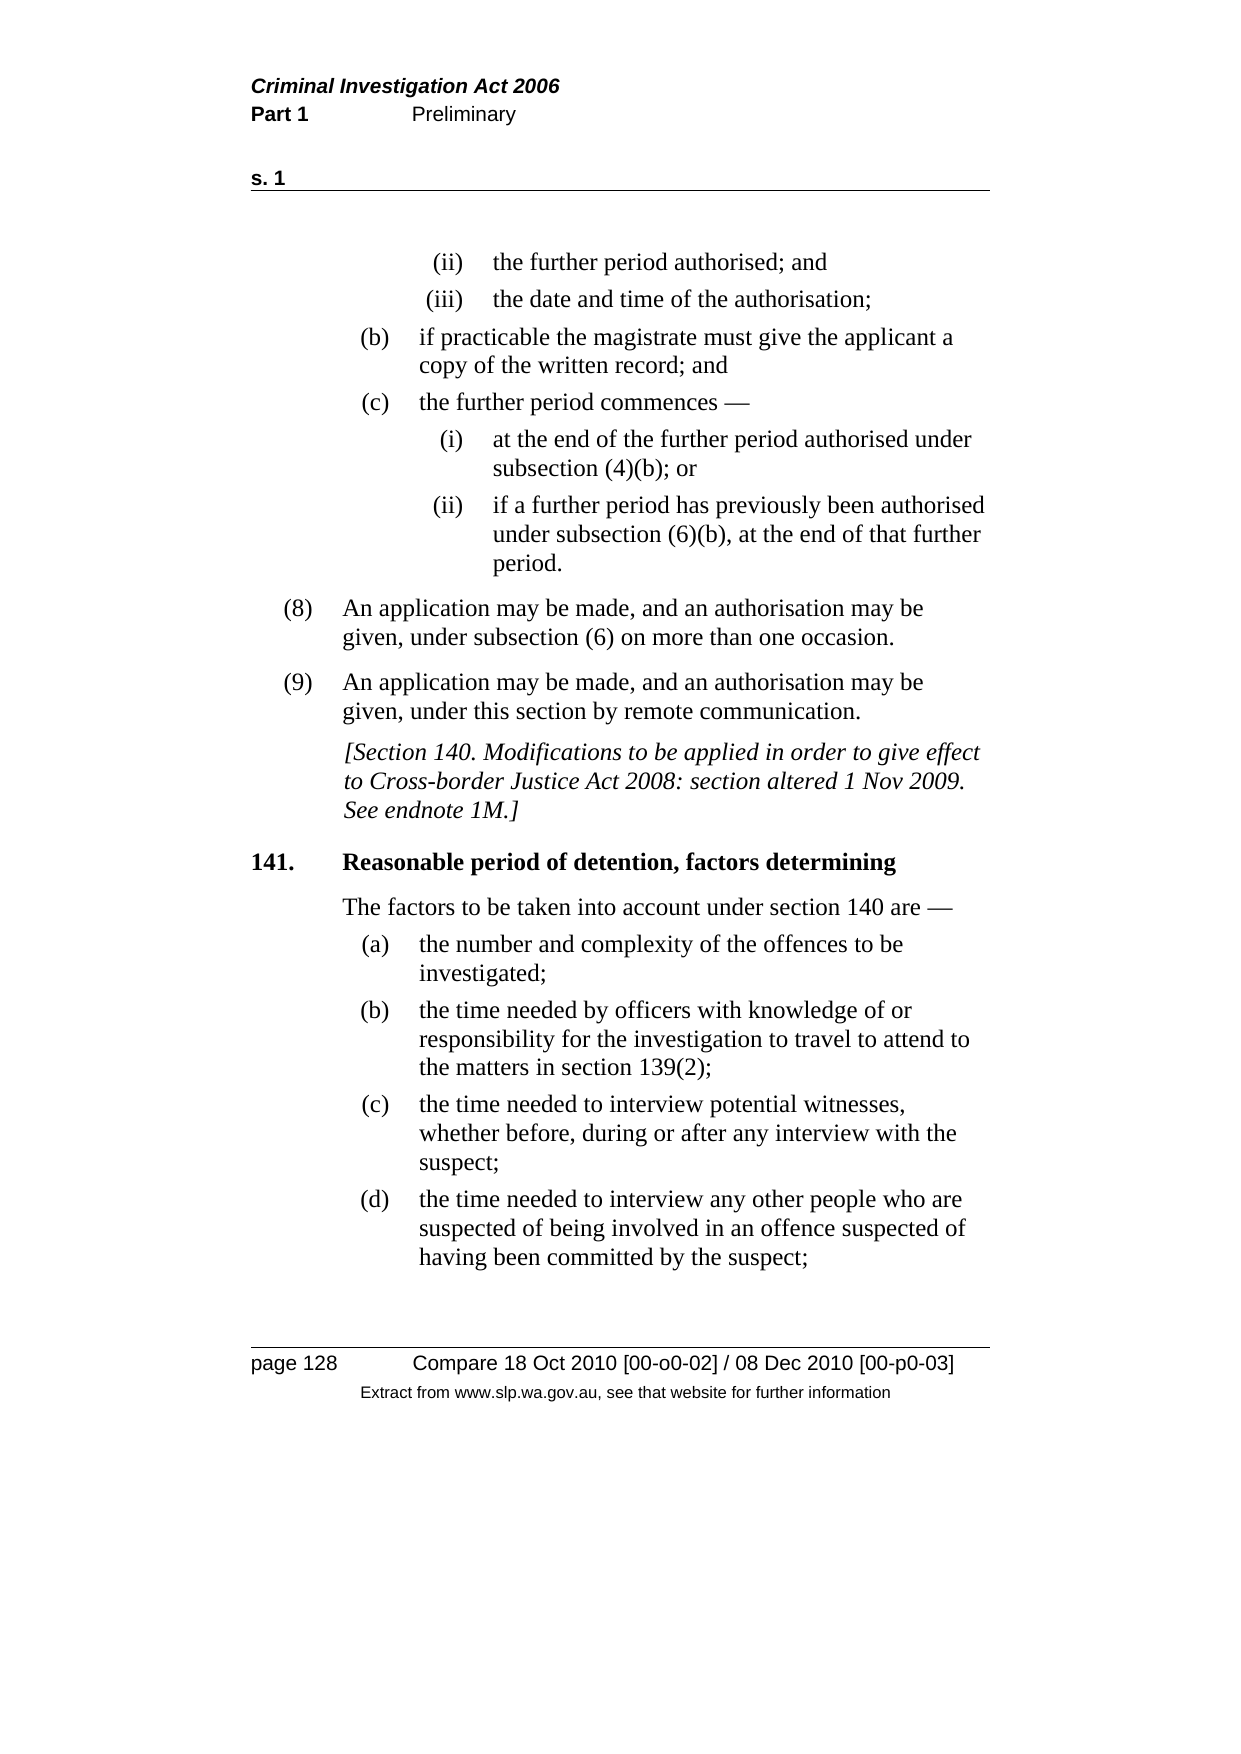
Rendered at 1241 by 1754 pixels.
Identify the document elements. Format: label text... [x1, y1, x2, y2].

text (8) An application may be made, and an authorisation may be given, under subsection (6) on more than one occasion. [251, 593, 990, 651]
subtitle 141. Reasonable period of detention, factors determining [251, 847, 990, 875]
text (9) An application may be made, and an authorisation may be given, under this section by remote communication. [251, 667, 990, 725]
text (a) the number and complexity of the offences to be investigated; [251, 929, 990, 987]
text (c) the further period commences — [251, 387, 990, 416]
text (iii) the date and time of the authorisation; [251, 284, 990, 313]
text (ii) the further period authorised; and [251, 247, 990, 276]
text (c) the time needed to interview potential witnesses, whether before, during or after any interview with the suspect; [251, 1089, 990, 1176]
text (i) at the end of the further period authorised under subsection (4)(b); or [251, 424, 990, 482]
text The factors to be taken into account under section 140 are — [251, 892, 990, 921]
text (d) the time needed to interview any other people who are suspected of being involved in an offence suspected of having been committed by the suspect; [251, 1184, 990, 1270]
text [Section 140. Modifications to be applied in order to give effect to Cross-border Justice Act 2008: section altered 1 Nov 2009. See endnote 1M.] [251, 737, 990, 824]
text (ii) if a further period has previously been authorised under subsection (6)(b), at the end of that further period. [251, 490, 990, 577]
text (b) the time needed by officers with knowledge of or responsibility for the investigation to travel to attend to the matters in section 139(2); [251, 995, 990, 1081]
text (b) if practicable the magistrate must give the applicant a copy of the written record; and [251, 322, 990, 379]
